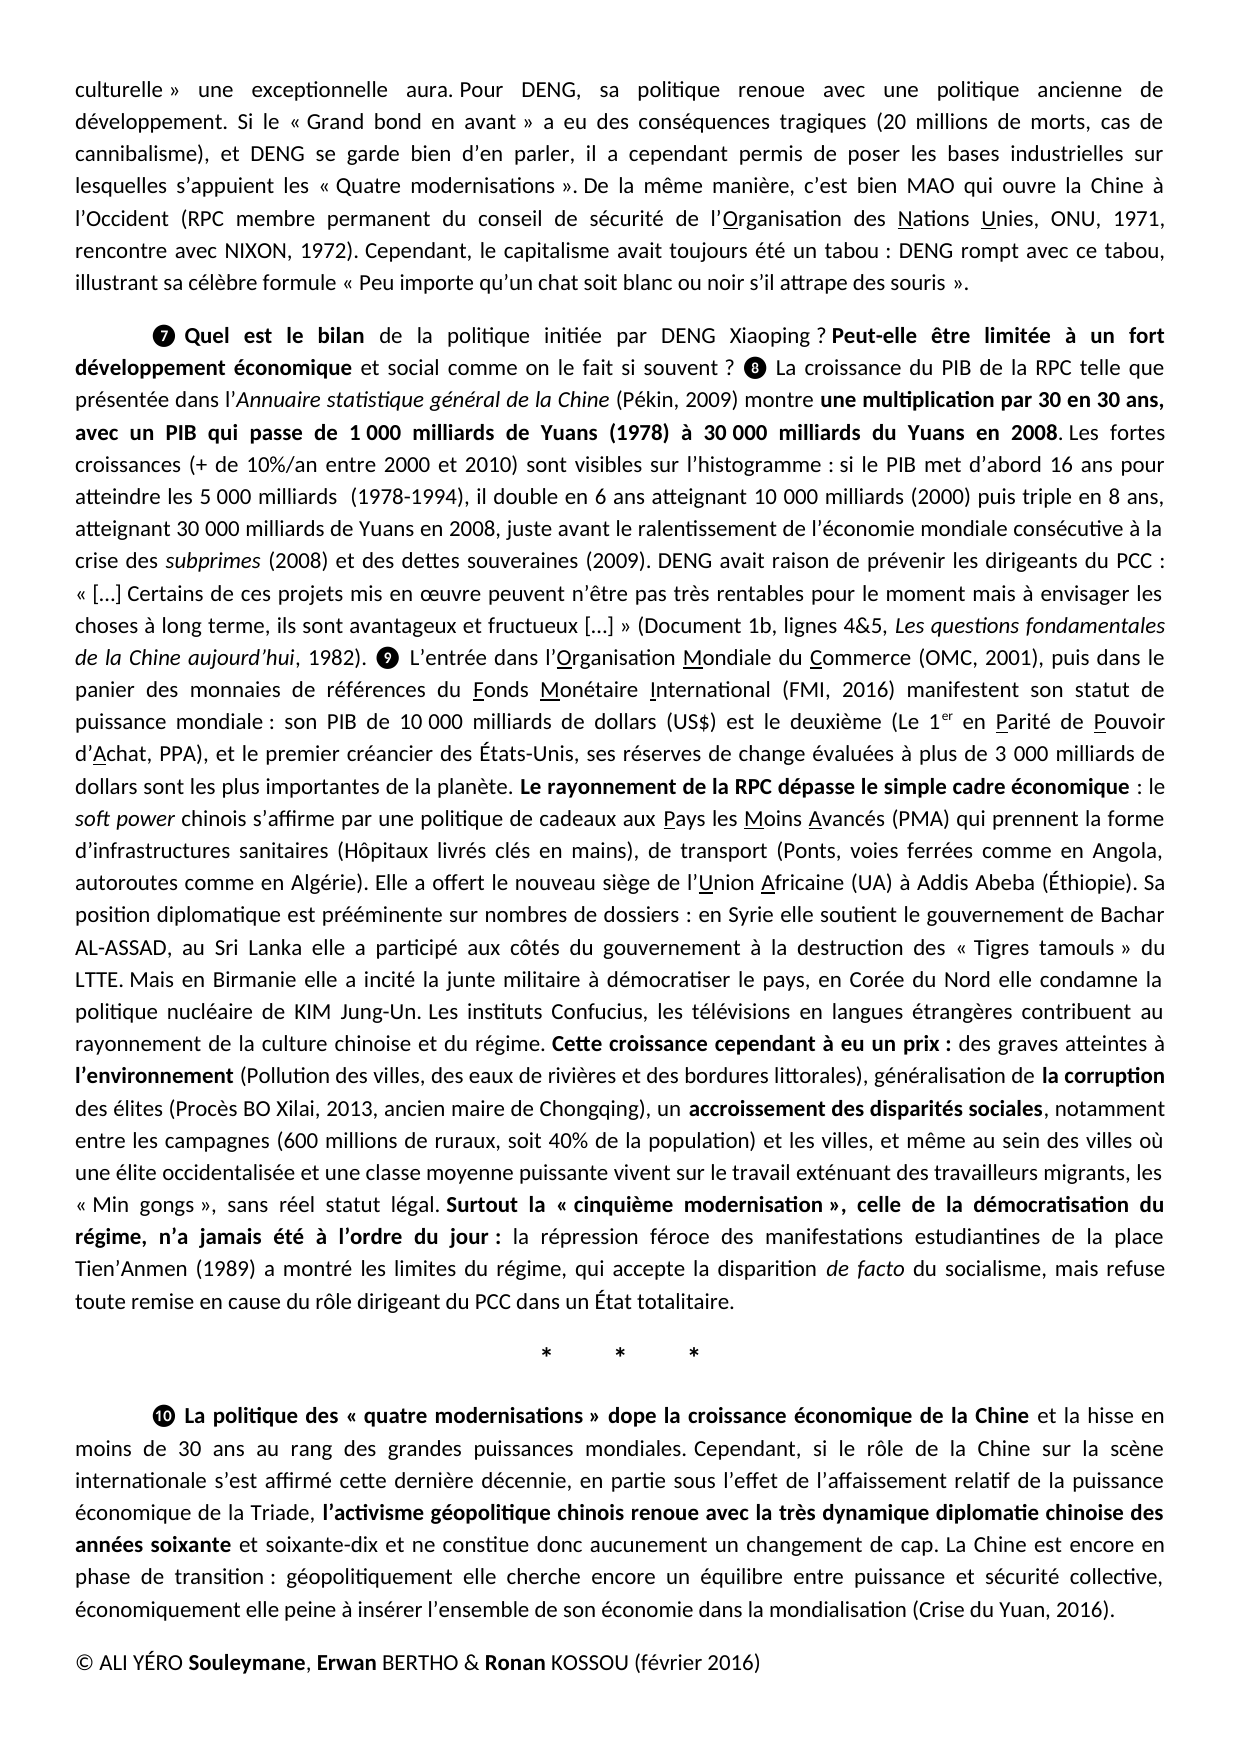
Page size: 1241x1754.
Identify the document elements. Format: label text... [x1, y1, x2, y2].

text ❼ Quel est le bilan de la politique initiée par DENG Xiaoping ? Peut-elle être limitée à un fort développement économique et social comme on le fait si souvent ? ❽ La croissance du PIB de la RPC telle que présentée dans l’Annuaire statistique général de la Chine (Pékin, 2009) montre une multiplication par 30 en 30 ans, avec un PIB qui passe de 1 000 milliards de Yuans (1978) à 30 000 milliards du Yuans en 2008. Les fortes croissances (+ de 10%/an entre 2000 et 2010) sont visibles sur l’histogramme : si le PIB met d’abord 16 ans pour atteindre les 5 000 milliards (1978-1994), il double en 6 ans atteignant 10 000 milliards (2000) puis triple en 8 ans, atteignant 30 000 milliards de Yuans en 2008, juste avant le ralentissement de l’économie mondiale consécutive à la crise des subprimes (2008) et des dettes souveraines (2009). DENG avait raison de prévenir les dirigeants du PCC : « […] Certains de ces projets mis en œuvre peuvent n’être pas très rentables pour le moment mais à envisager les choses à long terme, ils sont avantageux et fructueux […] » (Document 1b, lignes 4&5, Les questions fondamentales de la Chine aujourd’hui, 1982). ❾ L’entrée dans l’Organisation Mondiale du Commerce (OMC, 2001), puis dans le panier des monnaies de références du Fonds Monétaire International (FMI, 2016) manifestent son statut de puissance mondiale : son PIB de 10 000 milliards de dollars (US$) est le deuxième (Le 1er en Parité de Pouvoir d’Achat, PPA), et le premier créancier des États-Unis, ses réserves de change évaluées à plus de 3 000 milliards de dollars sont les plus importantes de la planète. Le rayonnement de la RPC dépasse le simple cadre économique : le soft power chinois s’affirme par une politique de cadeaux aux Pays les Moins Avancés (PMA) qui prennent la forme d’infrastructures sanitaires (Hôpitaux livrés clés en mains), de transport (Ponts, voies ferrées comme en Angola, autoroutes comme en Algérie). Elle a offert le nouveau siège de l’Union Africaine (UA) à Addis Abeba (Éthiopie). Sa position diplomatique est prééminente sur nombres de dossiers : en Syrie elle soutient le gouvernement de Bachar AL-ASSAD, au Sri Lanka elle a participé aux côtés du gouvernement à la destruction des « Tigres tamouls » du LTTE. Mais en Birmanie elle a incité la junte militaire à démocratiser le pays, en Corée du Nord elle condamne la politique nucléaire de KIM Jung-Un. Les instituts Confucius, les télévisions en langues étrangères contribuent au rayonnement de la culture chinoise et du régime. Cette croissance cependant à eu un prix : des graves atteintes à l’environnement (Pollution des villes, des eaux de rivières et des bordures littorales), généralisation de la corruption des élites (Procès BO Xilai, 2013, ancien maire de Chongqing), un accroissement des disparités sociales, notamment entre les campagnes (600 millions de ruraux, soit 40% de la population) et les villes, et même au sein des villes où une élite occidentalisée et une classe moyenne puissante vivent sur le travail exténuant des travailleurs migrants, les « Min gongs », sans réel statut légal. Surtout la « cinquième modernisation », celle de la démocratisation du régime, n’a jamais été à l’ordre du jour : la répression féroce des manifestations estudiantines de la place Tien’Anmen (1989) a montré les limites du régime, qui accepte la disparition de facto du socialisme, mais refuse toute remise en cause du rôle dirigeant du PCC dans un État totalitaire. [75, 321, 1165, 1315]
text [75, 75, 1165, 296]
text * * * [75, 1340, 1165, 1375]
text © ALI YÉRO Souleymane, Erwan BERTHO & Ronan KOSSOU (février 2016) [75, 1648, 1165, 1676]
text ❿ La politique des « quatre modernisations » dope la croissance économique de la Chine et la hisse en moins de 30 ans au rang des grandes puissances mondiales. Cependant, si le rôle de la Chine sur la scène internationale s’est affirmé cette dernière décennie, en partie sous l’effet de l’affaissement relatif de la puissance économique de la Triade, l’activisme géopolitique chinois renoue avec la très dynamique diplomatie chinoise des années soixante et soixante-dix et ne constitue donc aucunement un changement de cap. La Chine est encore en phase de transition : géopolitiquement elle cherche encore un équilibre entre puissance et sécurité collective, économiquement elle peine à insérer l’ensemble de son économie dans la mondialisation (Crise du Yuan, 2016). [75, 1402, 1165, 1623]
